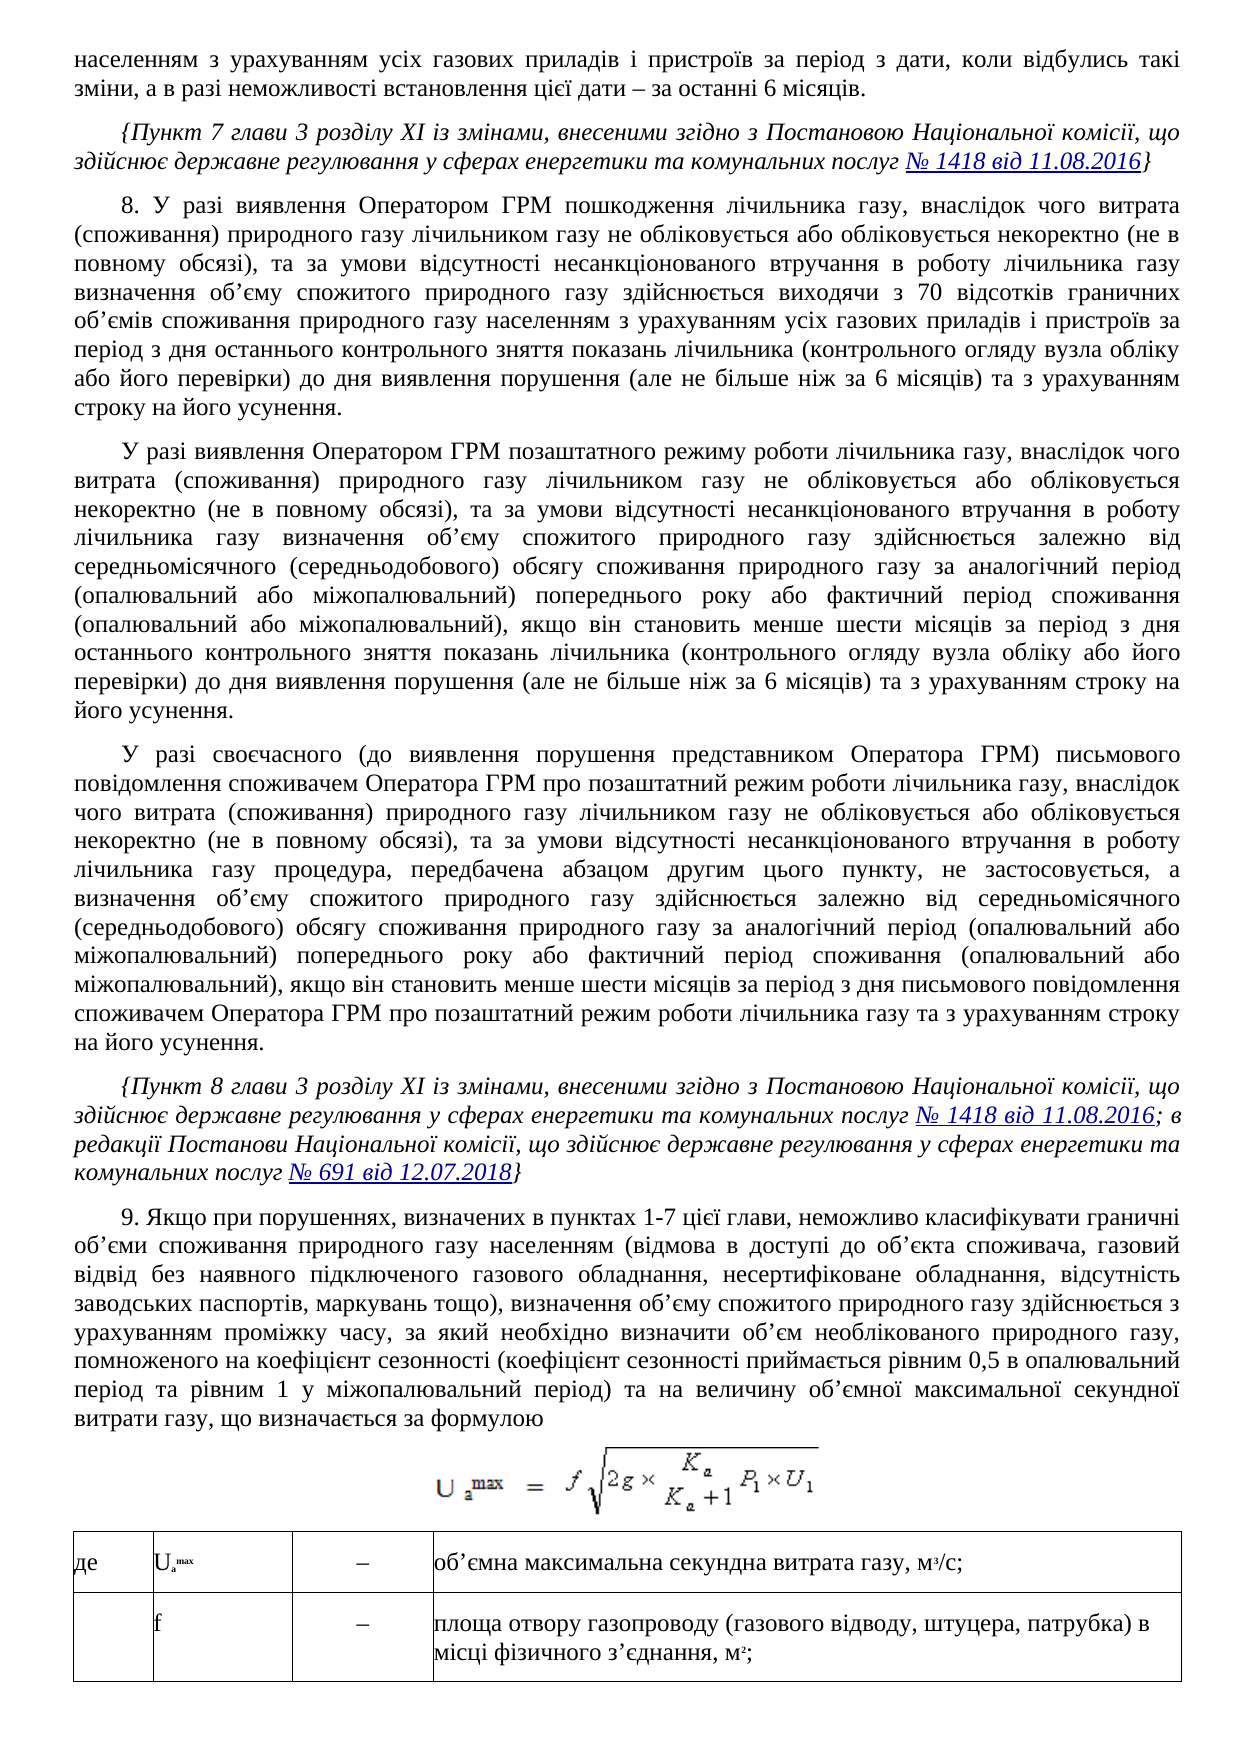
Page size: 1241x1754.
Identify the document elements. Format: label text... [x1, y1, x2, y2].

text 8. У разі виявлення Оператором ГРМ пошкодження лічильника газу, внаслідок чого витрата (споживання) природного газу лічильником газу не обліковується або обліковується некоректно (не в повному обсязі), та за умови відсутності несанкціонованого втручання в роботу лічильника газу визначення об’єму спожитого природного газу здійснюється виходячи з 70 відсотків граничних об’ємів споживання природного газу населенням з урахуванням усіх газових приладів і пристроїв за період з дня останнього контрольного зняття показань лічильника (контрольного огляду вузла обліку або його перевірки) до дня виявлення порушення (але не більше ніж за 6 місяців) та з урахуванням строку на його усунення. [74, 191, 1181, 421]
text {Пункт 8 глави 3 розділу ХІ із змінами, внесеними згідно з Постановою Національної комісії, що здійснює державне регулювання у сферах енергетики та комунальних послуг № 1418 від 11.08.2016; в редакції Постанови Національної комісії, що здійснює державне регулювання у сферах енергетики та комунальних послуг № 691 від 12.07.2018} [74, 1071, 1181, 1186]
text {Пункт 7 глави 3 розділу ХІ із змінами, внесеними згідно з Постановою Національної комісії, що здійснює державне регулювання у сферах енергетики та комунальних послуг № 1418 від 11.08.2016} [74, 117, 1181, 175]
text У разі своєчасного (до виявлення порушення представником Оператора ГРМ) письмового повідомлення споживачем Оператора ГРМ про позаштатний режим роботи лічильника газу, внаслідок чого витрата (споживання) природного газу лічильником газу не обліковується або обліковується некоректно (не в повному обсязі), та за умови відсутності несанкціонованого втручання в роботу лічильника газу процедура, передбачена абзацом другим цього пункту, не застосовується, а визначення об’єму спожитого природного газу здійснюється залежно від середньомісячного (середньодобового) обсягу споживання природного газу за аналогічний період (опалювальний або міжопалювальний) попереднього року або фактичний період споживання (опалювальний або міжопалювальний), якщо він становить менше шести місяців за період з дня письмового повідомлення споживачем Оператора ГРМ про позаштатний режим роботи лічильника газу та з урахуванням строку на його усунення. [74, 739, 1181, 1056]
text 9. Якщо при порушеннях, визначених в пунктах 1-7 цієї глави, неможливо класифікувати граничні об’єми споживання природного газу населенням (відмова в доступі до об’єкта споживача, газовий відвід без наявного підключеного газового обладнання, несертифіковане обладнання, відсутність заводських паспортів, маркувань тощо), визначення об’єму спожитого природного газу здійснюється з урахуванням проміжку часу, за який необхідно визначити об’єм необлікованого природного газу, помноженого на коефіцієнт сезонності (коефіцієнт сезонності приймається рівним 0,5 в опалювальний період та рівним 1 у міжопалювальний період) та на величину об’ємної максимальної секундної витрати газу, що визначається за формулою [74, 1202, 1181, 1432]
table_header де [74, 1532, 153, 1592]
table_cell f [154, 1593, 292, 1681]
table_header об’ємна максимальна секундна витрата газу, м-3/с; [434, 1532, 1181, 1592]
table_cell площа отвору газопроводу (газового відводу, штуцера, патрубка) в місці фізичного з’єднання, м-2; [434, 1593, 1181, 1681]
table_header – [293, 1532, 433, 1592]
picture [433, 1447, 822, 1516]
table_header Uamax [154, 1532, 292, 1592]
table_cell – [293, 1593, 433, 1681]
text У разі виявлення Оператором ГРМ позаштатного режиму роботи лічильника газу, внаслідок чого витрата (споживання) природного газу лічильником газу не обліковується або обліковується некоректно (не в повному обсязі), та за умови відсутності несанкціонованого втручання в роботу лічильника газу визначення об’єму спожитого природного газу здійснюється залежно від середньомісячного (середньодобового) обсягу споживання природного газу за аналогічний період (опалювальний або міжопалювальний) попереднього року або фактичний період споживання (опалювальний або міжопалювальний), якщо він становить менше шести місяців за період з дня останнього контрольного зняття показань лічильника (контрольного огляду вузла обліку або його перевірки) до дня виявлення порушення (але не більше ніж за 6 місяців) та з урахуванням строку на його усунення. [74, 436, 1181, 724]
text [74, 44, 1181, 102]
table_cell [74, 1593, 153, 1681]
